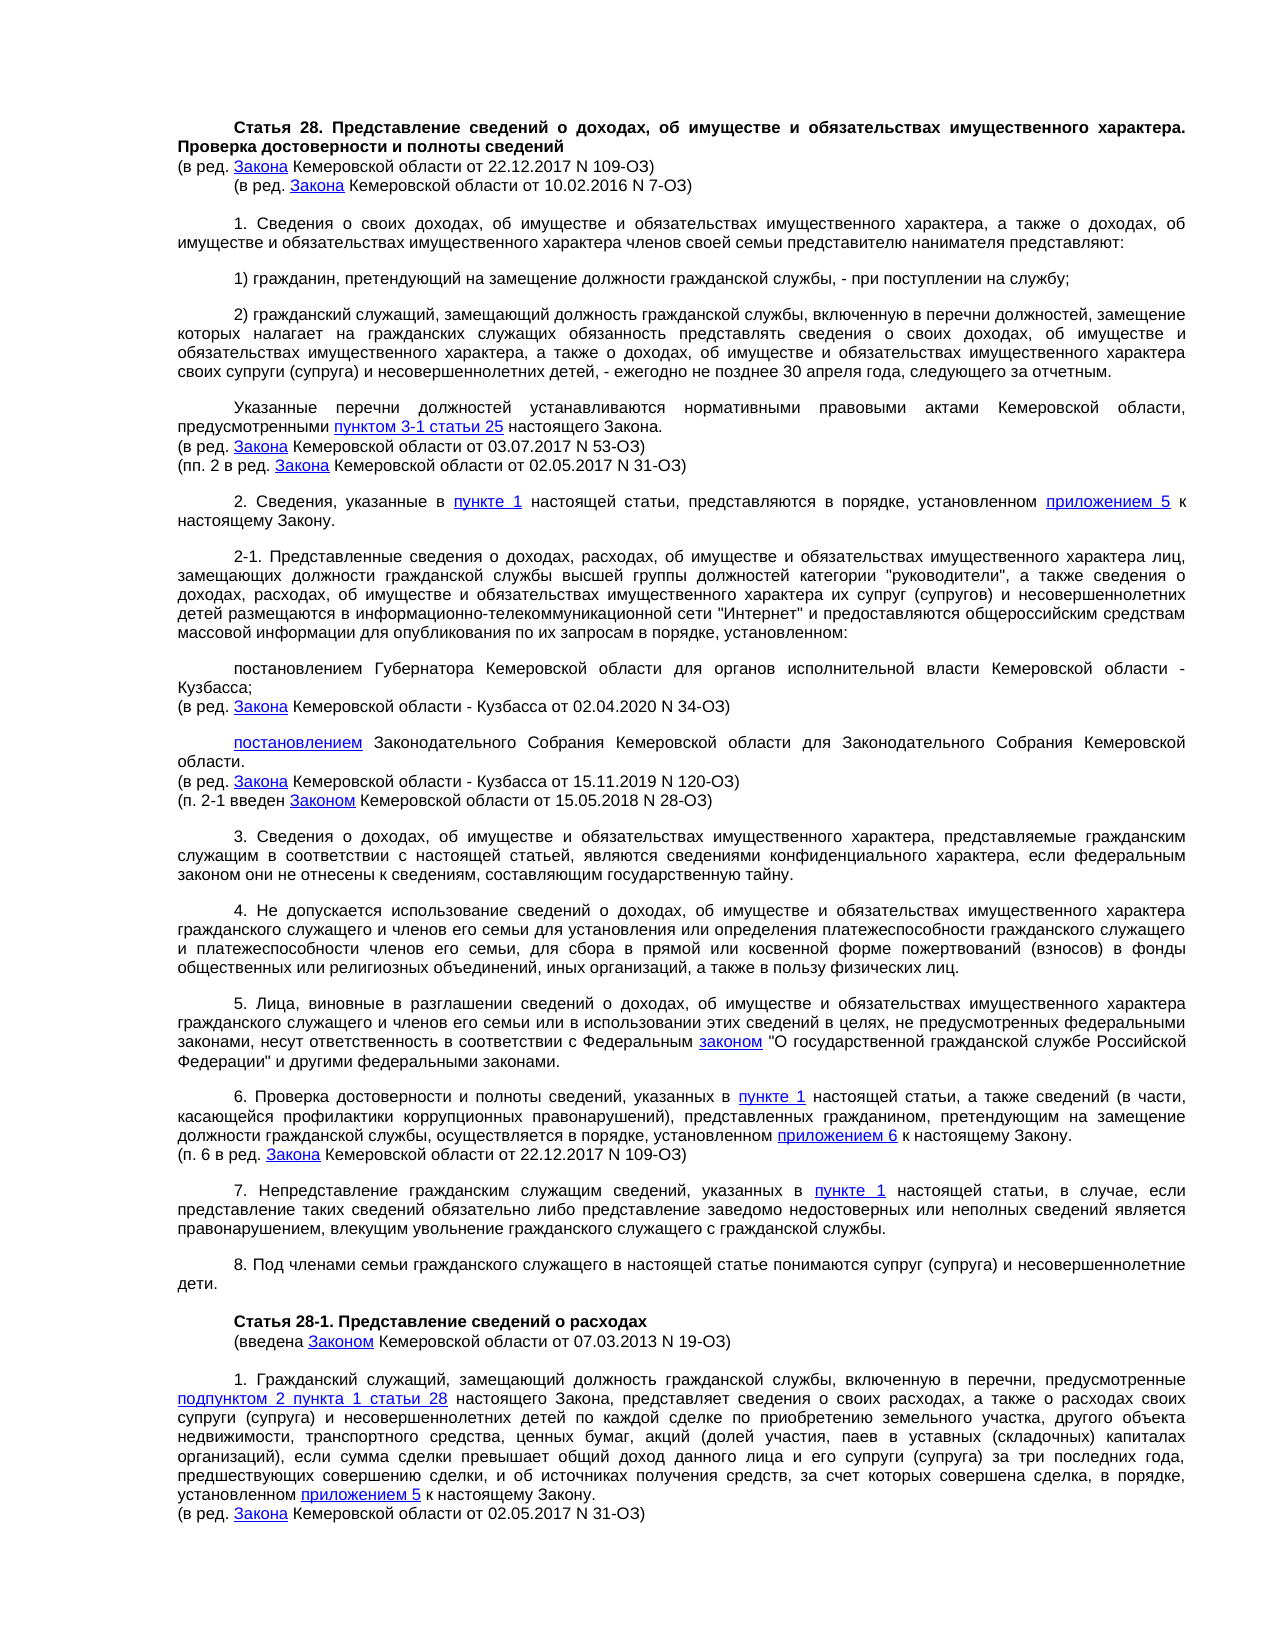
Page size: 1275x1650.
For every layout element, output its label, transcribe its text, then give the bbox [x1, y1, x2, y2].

text (в ред. Закона Кемеровской области от 03.07.2017 N 53-ОЗ) [177, 436, 1186, 456]
text постановлением Губернатора Кемеровской области для органов исполнительной власти Кемеровской области - Кузбасса; [177, 659, 1186, 697]
text 6. Проверка достоверности и полноты сведений, указанных в пункте 1 настоящей статьи, а также сведений (в части, касающейся профилактики коррупционных правонарушений), представленных гражданином, претендующим на замещение должности гражданской службы, осуществляется в порядке, установленном приложением 6 к настоящему Закону. [177, 1087, 1186, 1145]
text (в ред. Закона Кемеровской области - Кузбасса от 15.11.2019 N 120-ОЗ) [177, 771, 1186, 791]
text 7. Непредставление гражданским служащим сведений, указанных в пункте 1 настоящей статьи, в случае, если представление таких сведений обязательно либо представление заведомо недостоверных или неполных сведений является правонарушением, влекущим увольнение гражданского служащего с гражданской службы. [177, 1181, 1186, 1238]
text (п. 6 в ред. Закона Кемеровской области от 22.12.2017 N 109-ОЗ) [177, 1145, 1186, 1164]
text (в ред. Закона Кемеровской области от 22.12.2017 N 109-ОЗ) [177, 156, 1186, 176]
text 1. Сведения о своих доходах, об имуществе и обязательствах имущественного характера, а также о доходах, об имуществе и обязательствах имущественного характера членов своей семьи представителю нанимателя представляют: [177, 214, 1186, 252]
text 2. Сведения, указанные в пункте 1 настоящей статьи, представляются в порядке, установленном приложением 5 к настоящему Закону. [177, 491, 1186, 530]
text 8. Под членами семьи гражданского служащего в настоящей статье понимаются супруг (супруга) и несовершеннолетние дети. [177, 1255, 1186, 1293]
text (в ред. Закона Кемеровской области от 02.05.2017 N 31-ОЗ) [177, 1504, 1186, 1523]
text Статья 28. Представление сведений о доходах, об имуществе и обязательствах имущественного характера. Проверка достоверности и полноты сведений [177, 118, 1186, 156]
text 1. Гражданский служащий, замещающий должность гражданской службы, включенную в перечни, предусмотренные подпунктом 2 пункта 1 статьи 28 настоящего Закона, представляет сведения о своих расходах, а также о расходах своих супруги (супруга) и несовершеннолетних детей по каждой сделке по приобретению земельного участка, другого объекта недвижимости, транспортного средства, ценных бумаг, акций (долей участия, паев в уставных (складочных) капиталах организаций), если сумма сделки превышает общий доход данного лица и его супруги (супруга) за три последних года, предшествующих совершению сделки, и об источниках получения средств, за счет которых совершена сделка, в порядке, установленном приложением 5 к настоящему Закону. [177, 1370, 1186, 1504]
text 1) гражданин, претендующий на замещение должности гражданской службы, - при поступлении на службу; [177, 269, 1186, 288]
text (п. 2-1 введен Законом Кемеровской области от 15.05.2018 N 28-ОЗ) [177, 791, 1186, 810]
text 2) гражданский служащий, замещающий должность гражданской службы, включенную в перечни должностей, замещение которых налагает на гражданских служащих обязанность представлять сведения о своих доходах, об имуществе и обязательствах имущественного характера, а также о доходах, об имуществе и обязательствах имущественного характера своих супруги (супруга) и несовершеннолетних детей, - ежегодно не позднее 30 апреля года, следующего за отчетным. [177, 305, 1186, 381]
text 4. Не допускается использование сведений о доходах, об имуществе и обязательствах имущественного характера гражданского служащего и членов его семьи для установления или определения платежеспособности гражданского служащего и платежеспособности членов его семьи, для сбора в прямой или косвенной форме пожертвований (взносов) в фонды общественных или религиозных объединений, иных организаций, а также в пользу физических лиц. [177, 901, 1186, 977]
text постановлением Законодательного Собрания Кемеровской области для Законодательного Собрания Кемеровской области. [177, 733, 1186, 771]
text 3. Сведения о доходах, об имуществе и обязательствах имущественного характера, представляемые гражданским служащим в соответствии с настоящей статьей, являются сведениями конфиденциального характера, если федеральным законом они не отнесены к сведениям, составляющим государственную тайну. [177, 826, 1186, 884]
text 2-1. Представленные сведения о доходах, расходах, об имуществе и обязательствах имущественного характера лиц, замещающих должности гражданской службы высшей группы должностей категории "руководители", а также сведения о доходах, расходах, об имуществе и обязательствах имущественного характера их супруг (супругов) и несовершеннолетних детей размещаются в информационно-телекоммуникационной сети "Интернет" и предоставляются общероссийским средствам массовой информации для опубликования по их запросам в порядке, установленном: [177, 546, 1186, 642]
text (пп. 2 в ред. Закона Кемеровской области от 02.05.2017 N 31-ОЗ) [177, 456, 1186, 475]
text (в ред. Закона Кемеровской области от 10.02.2016 N 7-ОЗ) [177, 176, 1186, 195]
text Указанные перечни должностей устанавливаются нормативными правовыми актами Кемеровской области, предусмотренными пунктом 3-1 статьи 25 настоящего Закона. [177, 398, 1186, 436]
text Статья 28-1. Представление сведений о расходах [177, 1312, 1186, 1331]
text (введена Законом Кемеровской области от 07.03.2013 N 19-ОЗ) [177, 1331, 1186, 1351]
text 5. Лица, виновные в разглашении сведений о доходах, об имуществе и обязательствах имущественного характера гражданского служащего и членов его семьи или в использовании этих сведений в целях, не предусмотренных федеральными законами, несут ответственность в соответствии с Федеральным законом "О государственной гражданской службе Российской Федерации" и другими федеральными законами. [177, 994, 1186, 1071]
text (в ред. Закона Кемеровской области - Кузбасса от 02.04.2020 N 34-ОЗ) [177, 697, 1186, 716]
